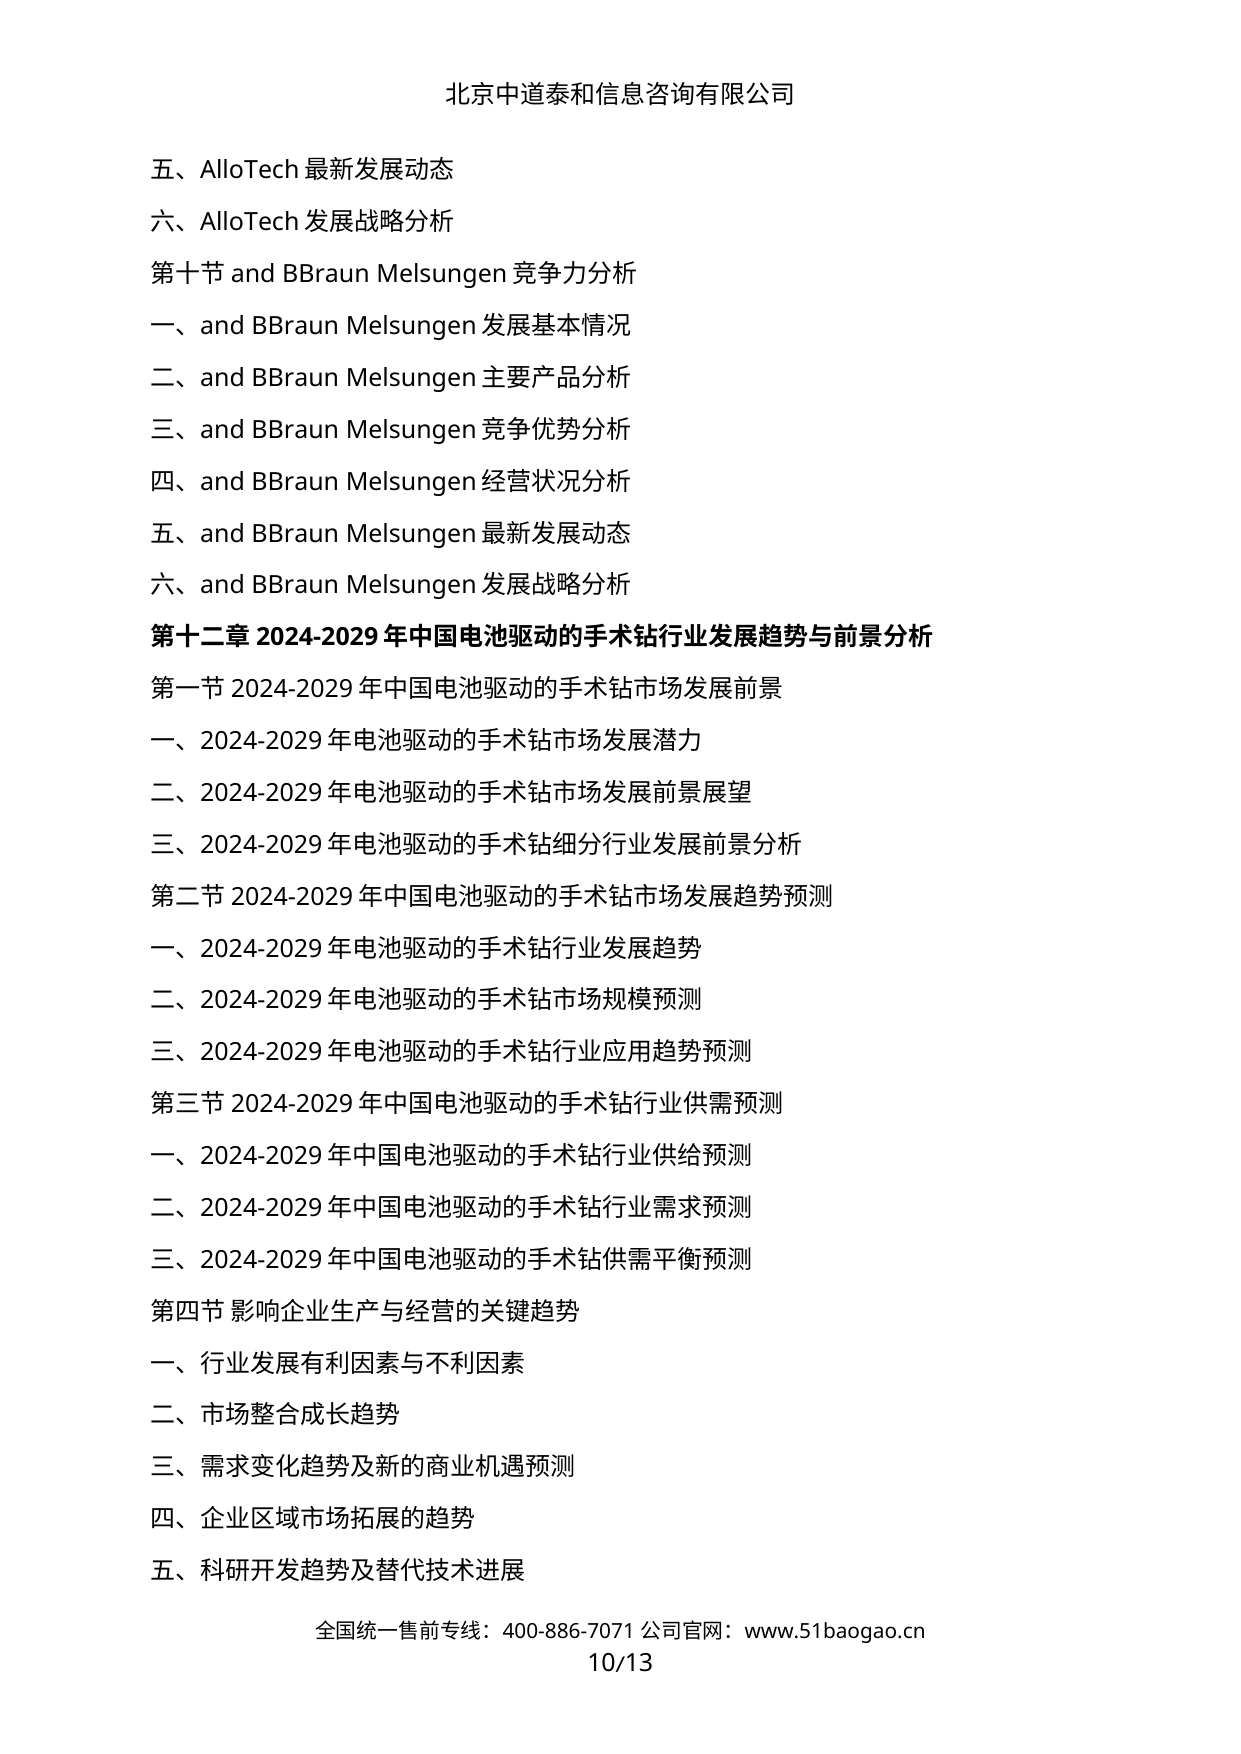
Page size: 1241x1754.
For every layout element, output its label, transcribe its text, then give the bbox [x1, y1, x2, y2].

text 二、2024-2029年电池驱动的手术钻市场规模预测 [150, 980, 1090, 1016]
text 第三节 2024-2029年中国电池驱动的手术钻行业供需预测 [150, 1084, 1090, 1120]
text 六、and BBraun Melsungen发展战略分析 [150, 565, 1090, 601]
text 三、2024-2029年中国电池驱动的手术钻供需平衡预测 [150, 1239, 1090, 1276]
text 一、行业发展有利因素与不利因素 [150, 1343, 1090, 1379]
text 二、2024-2029年中国电池驱动的手术钻行业需求预测 [150, 1187, 1090, 1224]
text 一、2024-2029年电池驱动的手术钻行业发展趋势 [150, 928, 1090, 964]
text 五、科研开发趋势及替代技术进展 [150, 1551, 1090, 1587]
text 五、AlloTech最新发展动态 [150, 150, 1090, 186]
text 第十二章 2024-2029年中国电池驱动的手术钻行业发展趋势与前景分析 [150, 617, 1090, 653]
text 二、市场整合成长趋势 [150, 1395, 1090, 1431]
text 二、and BBraun Melsungen主要产品分析 [150, 357, 1090, 394]
text 五、and BBraun Melsungen最新发展动态 [150, 513, 1090, 549]
text 四、and BBraun Melsungen经营状况分析 [150, 461, 1090, 497]
text 三、需求变化趋势及新的商业机遇预测 [150, 1447, 1090, 1483]
text 二、2024-2029年电池驱动的手术钻市场发展前景展望 [150, 772, 1090, 809]
text 第四节 影响企业生产与经营的关键趋势 [150, 1291, 1090, 1327]
text 第十节 and BBraun Melsungen竞争力分析 [150, 254, 1090, 290]
text 六、AlloTech发展战略分析 [150, 202, 1090, 238]
text 四、企业区域市场拓展的趋势 [150, 1499, 1090, 1535]
text 一、and BBraun Melsungen发展基本情况 [150, 306, 1090, 342]
text 三、2024-2029年电池驱动的手术钻行业应用趋势预测 [150, 1032, 1090, 1068]
text 三、and BBraun Melsungen竞争优势分析 [150, 409, 1090, 446]
text 三、2024-2029年电池驱动的手术钻细分行业发展前景分析 [150, 824, 1090, 861]
text 一、2024-2029年中国电池驱动的手术钻行业供给预测 [150, 1136, 1090, 1172]
text 一、2024-2029年电池驱动的手术钻市场发展潜力 [150, 721, 1090, 757]
text 第二节 2024-2029年中国电池驱动的手术钻市场发展趋势预测 [150, 876, 1090, 912]
text 第一节 2024-2029年中国电池驱动的手术钻市场发展前景 [150, 669, 1090, 705]
